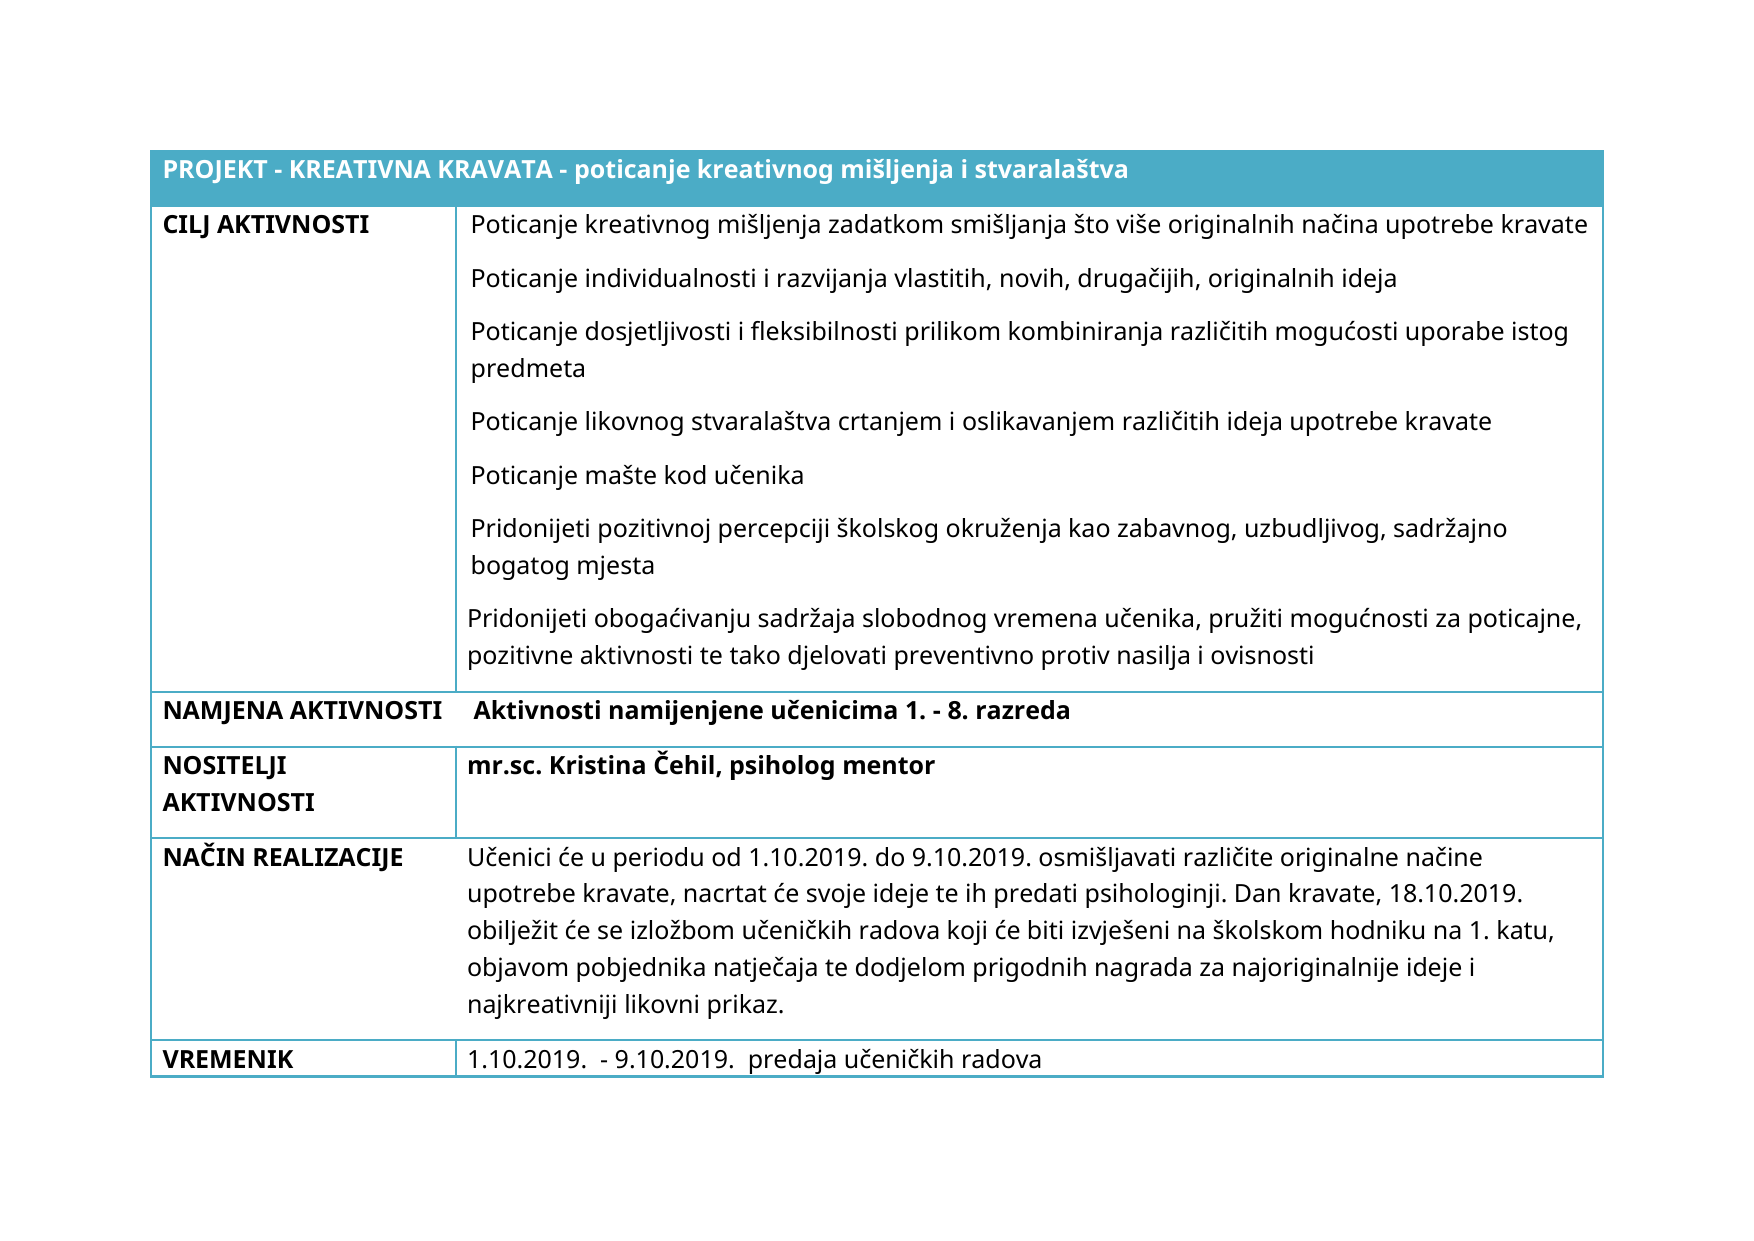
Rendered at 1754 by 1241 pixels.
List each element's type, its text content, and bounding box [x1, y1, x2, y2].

table_cell VREMENIK AKTIVNOSTI [152, 1041, 455, 1075]
table_cell NAČIN REALIZACIJE [152, 839, 456, 1039]
table_cell NOSITELJI AKTIVNOSTI [152, 748, 455, 837]
table_cell Aktivnosti namijenjene učenicima 1. - 8. razreda [456, 693, 1602, 746]
table_header PROJEKT - KREATIVNA KRAVATA - poticanje kreativnog mišljenja i stvaralaštva [152, 152, 1602, 205]
table_cell Učenici će u periodu od 1.10.2019. do 9.10.2019. osmišljavati različite originalne načine upotrebe kravate, nacrtat će svoje ideje te ih predati psihologinji. Dan kravate, 18.10.2019. obilježit će se izložbom učeničkih radova koji će biti izvješeni na školskom hodniku na 1. katu, objavom pobjednika natječaja te dodjelom prigodnih nagrada za najoriginalnije ideje i najkreativniji likovni prikaz. [456, 839, 1602, 1039]
table_cell mr.sc. Kristina Čehil, psiholog mentor [457, 748, 1602, 837]
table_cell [457, 1041, 1602, 1075]
table_cell NAMJENA AKTIVNOSTI [152, 693, 456, 746]
table_cell Poticanje kreativnog mišljenja zadatkom smišljanja što više originalnih načina upotrebe kravate Poticanje individualnosti i razvijanja vlastitih, novih, drugačijih, originalnih ideja Poticanje dosjetljivosti i fleksibilnosti prilikom kombiniranja različitih mogućosti uporabe istog predmeta Poticanje likovnog stvaralaštva crtanjem i oslikavanjem različitih ideja upotrebe kravate Poticanje mašte kod učenika Pridonijeti pozitivnoj percepciji školskog okruženja kao zabavnog, uzbudljivog, sadržajno bogatog mjesta Pridonijeti obogaćivanju sadržaja slobodnog vremena učenika, pružiti mogućnosti za poticajne, pozitivne aktivnosti te tako djelovati preventivno protiv nasilja i ovisnosti [457, 207, 1602, 691]
table_cell CILJ AKTIVNOSTI [152, 207, 455, 691]
